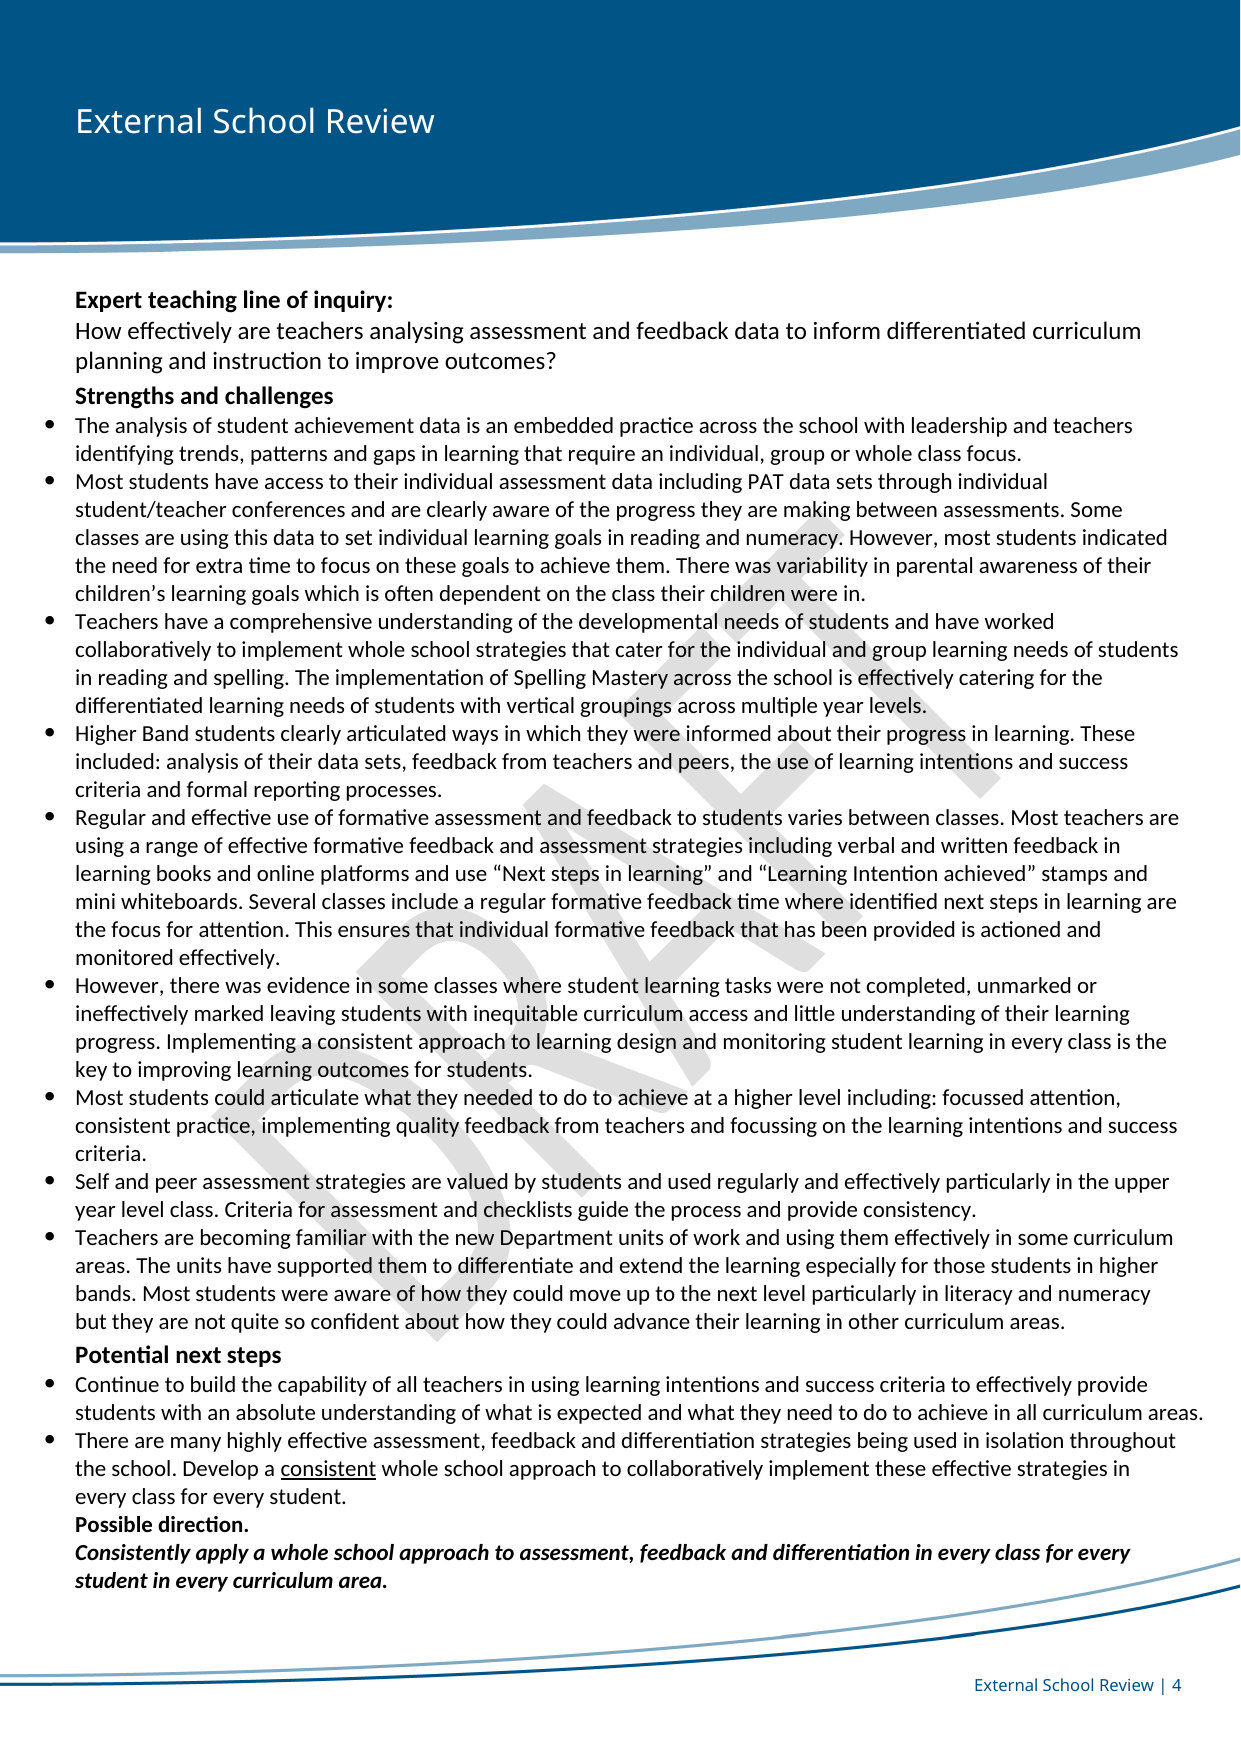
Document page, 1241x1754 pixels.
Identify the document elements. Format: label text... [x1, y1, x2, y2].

text Expert teaching line of inquiry: [75, 284, 1181, 315]
list Higher Band students clearly articulated ways in which they were informed about their progress in learning. These included: analysis of their data sets, feedback from teachers and peers, the use of learning intentions and success criteria and formal reporting processes. [45, 719, 1181, 803]
picture [0, 0, 1241, 1754]
list Teachers have a comprehensive understanding of the developmental needs of students and have worked collaboratively to implement whole school strategies that cater for the individual and group learning needs of students in reading and spelling. The implementation of Spelling Mastery across the school is effectively catering for the differentiated learning needs of students with vertical groupings across multiple year levels. [45, 607, 1181, 719]
list Most students could articulate what they needed to do to achieve at a higher level including: focussed attention, consistent practice, implementing quality feedback from teachers and focussing on the learning intentions and success criteria. [45, 1083, 1181, 1167]
list Continue to build the capability of all teachers in using learning intentions and success criteria to effectively provide students with an absolute understanding of what is expected and what they need to do to achieve in all curriculum areas. [45, 1370, 1213, 1426]
subtitle Strengths and challenges [75, 380, 1181, 411]
list Teachers are becoming familiar with the new Department units of work and using them effectively in some curriculum areas. The units have supported them to differentiate and extend the learning especially for those students in higher bands. Most students were aware of how they could move up to the next level particularly in literacy and numeracy but they are not quite so confident about how they could advance their learning in other curriculum areas. [45, 1223, 1181, 1335]
text Possible direction. [75, 1510, 1181, 1538]
list There are many highly effective assessment, feedback and differentiation strategies being used in isolation throughout the school. Develop a consistent whole school approach to collaboratively implement these effective strategies in every class for every student. [45, 1426, 1181, 1510]
text Consistently apply a whole school approach to assessment, feedback and differentiation in every class for every student in every curriculum area. [75, 1538, 1181, 1594]
list However, there was evidence in some classes where student learning tasks were not completed, unmarked or ineffectively marked leaving students with inequitable curriculum access and little understanding of their learning progress. Implementing a consistent approach to learning design and monitoring student learning in every class is the key to improving learning outcomes for students. [45, 971, 1181, 1083]
list The analysis of student achievement data is an embedded practice across the school with leadership and teachers identifying trends, patterns and gaps in learning that require an individual, group or whole class focus. [45, 411, 1181, 467]
list Self and peer assessment strategies are valued by students and used regularly and effectively particularly in the upper year level class. Criteria for assessment and checklists guide the process and provide consistency. [45, 1167, 1181, 1223]
list Regular and effective use of formative assessment and feedback to students varies between classes. Most teachers are using a range of effective formative feedback and assessment strategies including verbal and written feedback in learning books and online platforms and use “Next steps in learning” and “Learning Intention achieved” stamps and mini whiteboards. Several classes include a regular formative feedback time where identified next steps in learning are the focus for attention. This ensures that individual formative feedback that has been provided is actioned and monitored effectively. [45, 803, 1181, 971]
list Most students have access to their individual assessment data including PAT data sets through individual student/teacher conferences and are clearly aware of the progress they are making between assessments. Some classes are using this data to set individual learning goals in reading and numeracy. However, most students indicated the need for extra time to focus on these goals to achieve them. There was variability in parental awareness of their children’s learning goals which is often dependent on the class their children were in. [45, 467, 1181, 607]
subtitle Potential next steps [75, 1339, 1181, 1370]
